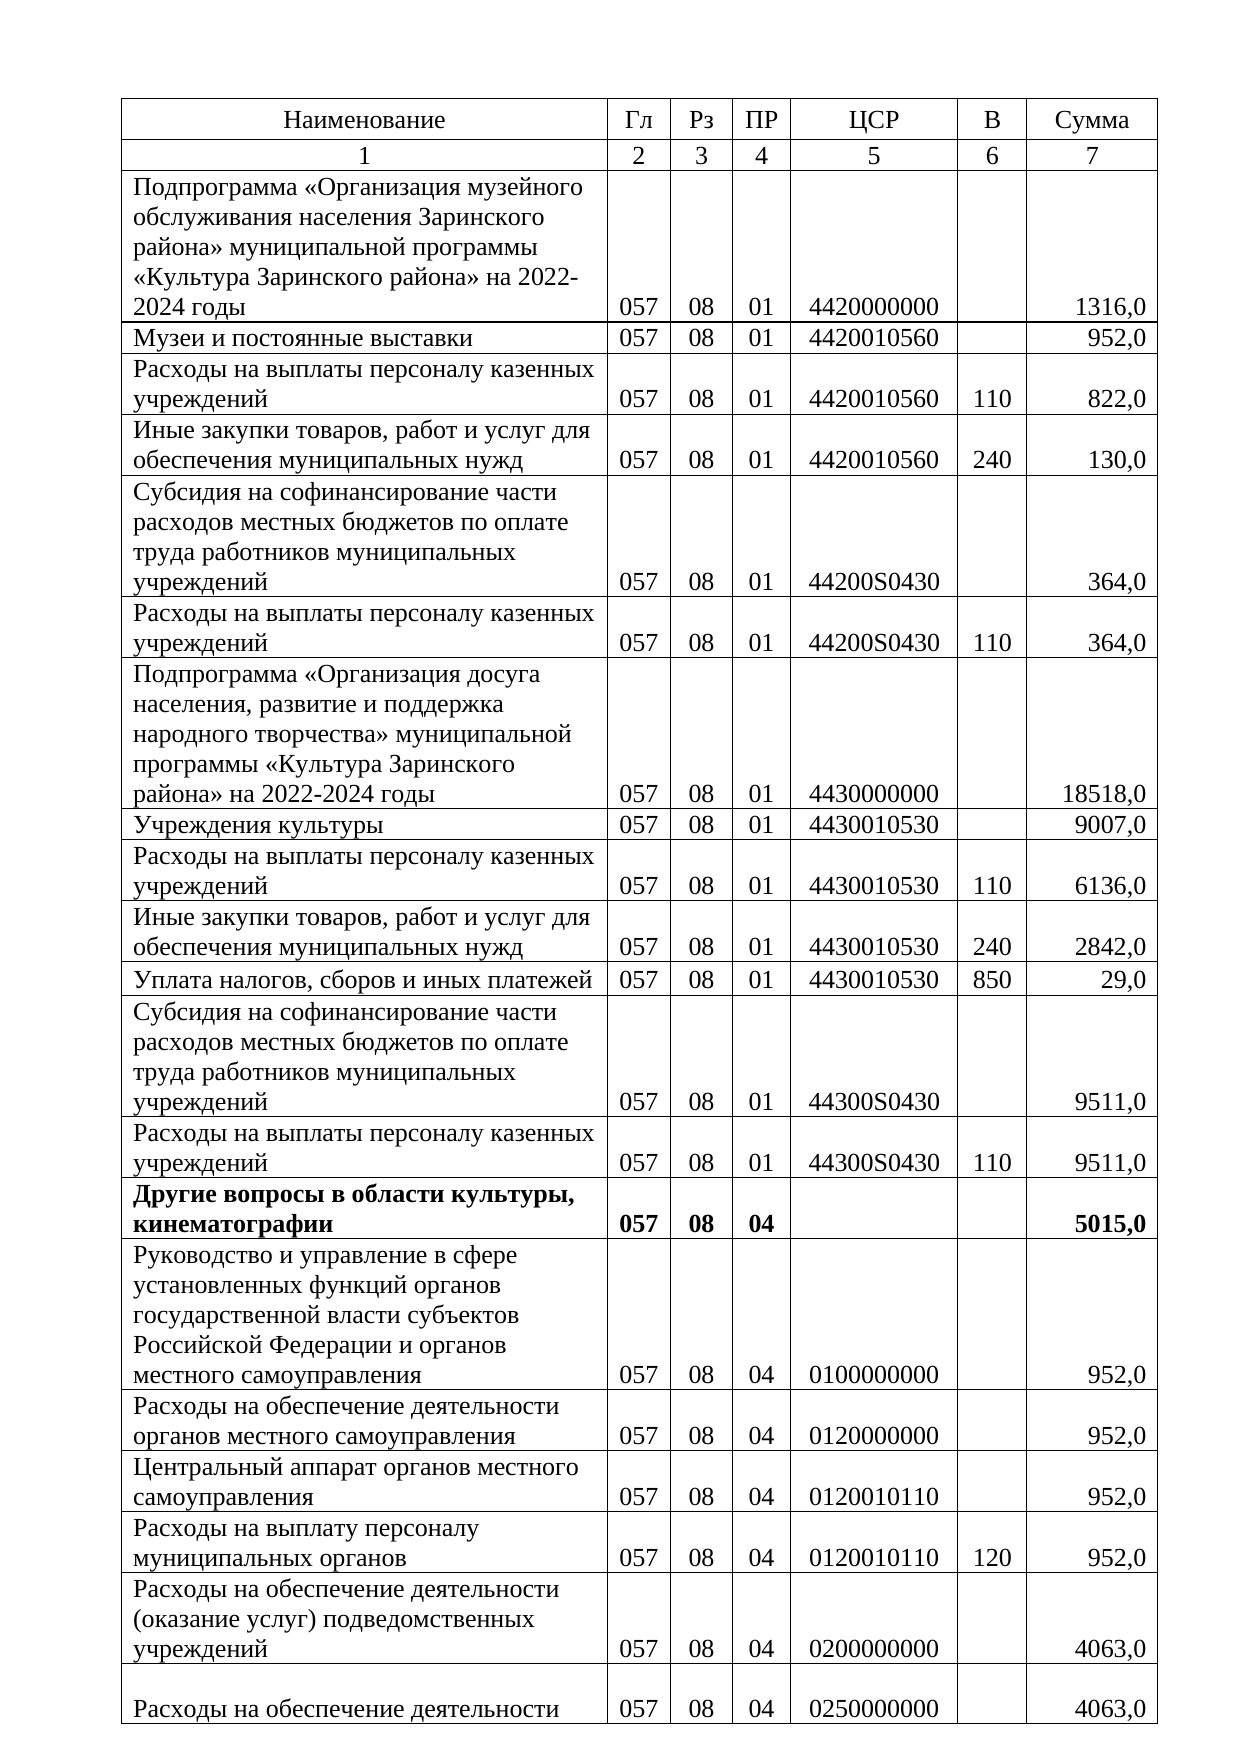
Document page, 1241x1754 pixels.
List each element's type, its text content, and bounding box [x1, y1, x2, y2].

table_cell 04 [733, 1178, 790, 1238]
table_cell 7 [1027, 140, 1157, 170]
table_cell 4420010560 [791, 354, 957, 413]
table_cell 01 [733, 809, 790, 839]
table_cell 01 [733, 962, 790, 994]
table_cell 04 [733, 1451, 790, 1511]
table_cell 240 [958, 901, 1026, 961]
table_cell 6136,0 [1027, 840, 1157, 900]
table_cell Расходы на выплаты персоналу казенных учреждений [122, 1117, 607, 1177]
table_cell 01 [733, 840, 790, 900]
table_cell 4430010530 [791, 962, 957, 994]
table_cell 4430010530 [791, 840, 957, 900]
table_cell 0200000000 [791, 1573, 957, 1663]
table_cell [958, 476, 1026, 596]
table_header Наименование [122, 99, 607, 139]
table_cell [958, 1664, 1026, 1723]
table_cell Субсидия на софинансирование части расходов местных бюджетов по оплате труда работников муниципальных учреждений [122, 996, 607, 1116]
table_cell 3 [671, 140, 732, 170]
table_cell Подпрограмма «Организация досуга населения, развитие и поддержка народного творчества» муниципальной программы «Культура Заринского района» на 2022-2024 годы [122, 658, 607, 808]
table_header Гл [608, 99, 670, 139]
table_cell 4063,0 [1027, 1573, 1157, 1663]
table_cell 952,0 [1027, 1451, 1157, 1511]
table_cell 057 [608, 658, 670, 808]
table_cell 04 [733, 1239, 790, 1389]
table_cell 5 [791, 140, 957, 170]
table_cell Уплата налогов, сборов и иных платежей [122, 962, 607, 994]
table_cell 01 [733, 1117, 790, 1177]
table_cell Расходы на выплаты персоналу казенных учреждений [122, 840, 607, 900]
table_cell 5015,0 [1027, 1178, 1157, 1238]
table_cell 4430010530 [791, 809, 957, 839]
table_cell 057 [608, 171, 670, 321]
table_cell [958, 1239, 1026, 1389]
table_cell 364,0 [1027, 597, 1157, 657]
table_cell 057 [608, 1573, 670, 1663]
table_cell 057 [608, 354, 670, 413]
table_header ЦСР [791, 99, 957, 139]
table_cell 952,0 [1027, 1390, 1157, 1450]
table_cell Другие вопросы в области культуры, кинематографии [122, 1178, 607, 1238]
table_cell 01 [733, 171, 790, 321]
table_cell 08 [671, 658, 732, 808]
table_cell 01 [733, 354, 790, 413]
table_cell 110 [958, 840, 1026, 900]
table_cell 44200S0430 [791, 476, 957, 596]
table_cell 6 [958, 140, 1026, 170]
table_cell 057 [608, 1239, 670, 1389]
table_cell 4430000000 [791, 658, 957, 808]
table_cell 1316,0 [1027, 171, 1157, 321]
table_cell Подпрограмма «Организация музейного обслуживания населения Заринского района» муниципальной программы «Культура Заринского района» на 2022-2024 годы [122, 171, 607, 321]
table_cell [958, 809, 1026, 839]
table_cell 057 [608, 996, 670, 1116]
table_cell Учреждения культуры [122, 809, 607, 839]
table_cell 2842,0 [1027, 901, 1157, 961]
table_cell 0120010110 [791, 1451, 957, 1511]
table_cell 057 [608, 1512, 670, 1572]
table_cell 08 [671, 354, 732, 413]
table_cell Расходы на обеспечение деятельности органов местного самоуправления [122, 1390, 607, 1450]
table_cell 4430010530 [791, 901, 957, 961]
table_cell 057 [608, 1117, 670, 1177]
table_cell [958, 1451, 1026, 1511]
table_cell Руководство и управление в сфере установленных функций органов государственной власти субъектов Российской Федерации и органов местного самоуправления [122, 1239, 607, 1389]
table_cell 057 [608, 597, 670, 657]
table_cell 04 [733, 1664, 790, 1723]
table_cell 057 [608, 476, 670, 596]
table_cell [958, 323, 1026, 352]
table_cell Иные закупки товаров, работ и услуг для обеспечения муниципальных нужд [122, 901, 607, 961]
table_header Сумма [1027, 99, 1157, 139]
table_cell 08 [671, 1178, 732, 1238]
table_cell 110 [958, 597, 1026, 657]
table_cell 4063,0 [1027, 1664, 1157, 1723]
table_cell 01 [733, 323, 790, 352]
table_cell 057 [608, 1178, 670, 1238]
table_cell [958, 658, 1026, 808]
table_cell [122, 1664, 607, 1723]
table_cell 08 [671, 1239, 732, 1389]
table_cell [958, 1390, 1026, 1450]
table_cell 01 [733, 415, 790, 474]
table_cell 364,0 [1027, 476, 1157, 596]
table_cell Центральный аппарат органов местного самоуправления [122, 1451, 607, 1511]
table_cell [958, 996, 1026, 1116]
table_cell 057 [608, 1451, 670, 1511]
table_cell 9007,0 [1027, 809, 1157, 839]
table_cell 44200S0430 [791, 597, 957, 657]
table_cell 08 [671, 323, 732, 352]
table_cell 850 [958, 962, 1026, 994]
table_cell 120 [958, 1512, 1026, 1572]
table_cell 4 [733, 140, 790, 170]
table_cell 08 [671, 1451, 732, 1511]
table_cell 952,0 [1027, 1239, 1157, 1389]
table_cell 08 [671, 597, 732, 657]
table_header ПР [733, 99, 790, 139]
table_cell 057 [608, 323, 670, 352]
table_cell 01 [733, 476, 790, 596]
table_cell Иные закупки товаров, работ и услуг для обеспечения муниципальных нужд [122, 415, 607, 474]
table_cell [958, 1573, 1026, 1663]
table_cell 9511,0 [1027, 996, 1157, 1116]
table_cell 0120010110 [791, 1512, 957, 1572]
table_cell 240 [958, 415, 1026, 474]
table_cell 08 [671, 962, 732, 994]
table_cell Расходы на обеспечение деятельности (оказание услуг) подведомственных учреждений [122, 1573, 607, 1663]
table_cell Расходы на выплаты персоналу казенных учреждений [122, 354, 607, 413]
table_cell 01 [733, 597, 790, 657]
table_cell 952,0 [1027, 323, 1157, 352]
table_cell Музеи и постоянные выставки [122, 323, 607, 352]
table_cell 08 [671, 415, 732, 474]
table_cell 0100000000 [791, 1239, 957, 1389]
table_cell 08 [671, 996, 732, 1116]
table_header В [958, 99, 1026, 139]
table_cell 057 [608, 1664, 670, 1723]
table_cell 04 [733, 1512, 790, 1572]
table_cell 1 [122, 140, 607, 170]
table_cell 110 [958, 354, 1026, 413]
table_cell 08 [671, 901, 732, 961]
table_cell 2 [608, 140, 670, 170]
table_cell 4420010560 [791, 323, 957, 352]
table_cell 0120000000 [791, 1390, 957, 1450]
table_cell 01 [733, 996, 790, 1116]
table_cell 08 [671, 171, 732, 321]
table_cell 130,0 [1027, 415, 1157, 474]
table_cell Субсидия на софинансирование части расходов местных бюджетов по оплате труда работников муниципальных учреждений [122, 476, 607, 596]
table_cell 01 [733, 658, 790, 808]
table_cell 057 [608, 1390, 670, 1450]
table_cell 18518,0 [1027, 658, 1157, 808]
table_cell 057 [608, 809, 670, 839]
table_cell 057 [608, 901, 670, 961]
table_cell 04 [733, 1390, 790, 1450]
table_cell 4420000000 [791, 171, 957, 321]
table_cell 08 [671, 809, 732, 839]
table_cell 08 [671, 840, 732, 900]
table_cell 822,0 [1027, 354, 1157, 413]
table_cell 952,0 [1027, 1512, 1157, 1572]
table_cell 08 [671, 1390, 732, 1450]
table_cell [958, 1178, 1026, 1238]
table_cell 057 [608, 840, 670, 900]
table_cell 08 [671, 1512, 732, 1572]
table_header Рз [671, 99, 732, 139]
table_cell 4420010560 [791, 415, 957, 474]
table_cell 44300S0430 [791, 996, 957, 1116]
table_cell Расходы на выплату персоналу муниципальных органов [122, 1512, 607, 1572]
table_cell 057 [608, 962, 670, 994]
table_cell 04 [733, 1573, 790, 1663]
table_cell Расходы на выплаты персоналу казенных учреждений [122, 597, 607, 657]
table_cell 01 [733, 901, 790, 961]
table_cell 9511,0 [1027, 1117, 1157, 1177]
table_cell 057 [608, 415, 670, 474]
table_cell [791, 1178, 957, 1238]
table_cell 110 [958, 1117, 1026, 1177]
table_cell 08 [671, 476, 732, 596]
table_cell 0250000000 [791, 1664, 957, 1723]
table_cell 29,0 [1027, 962, 1157, 994]
table_cell 08 [671, 1573, 732, 1663]
table_cell 08 [671, 1117, 732, 1177]
table_cell 08 [671, 1664, 732, 1723]
table_cell 44300S0430 [791, 1117, 957, 1177]
table_cell [958, 171, 1026, 321]
